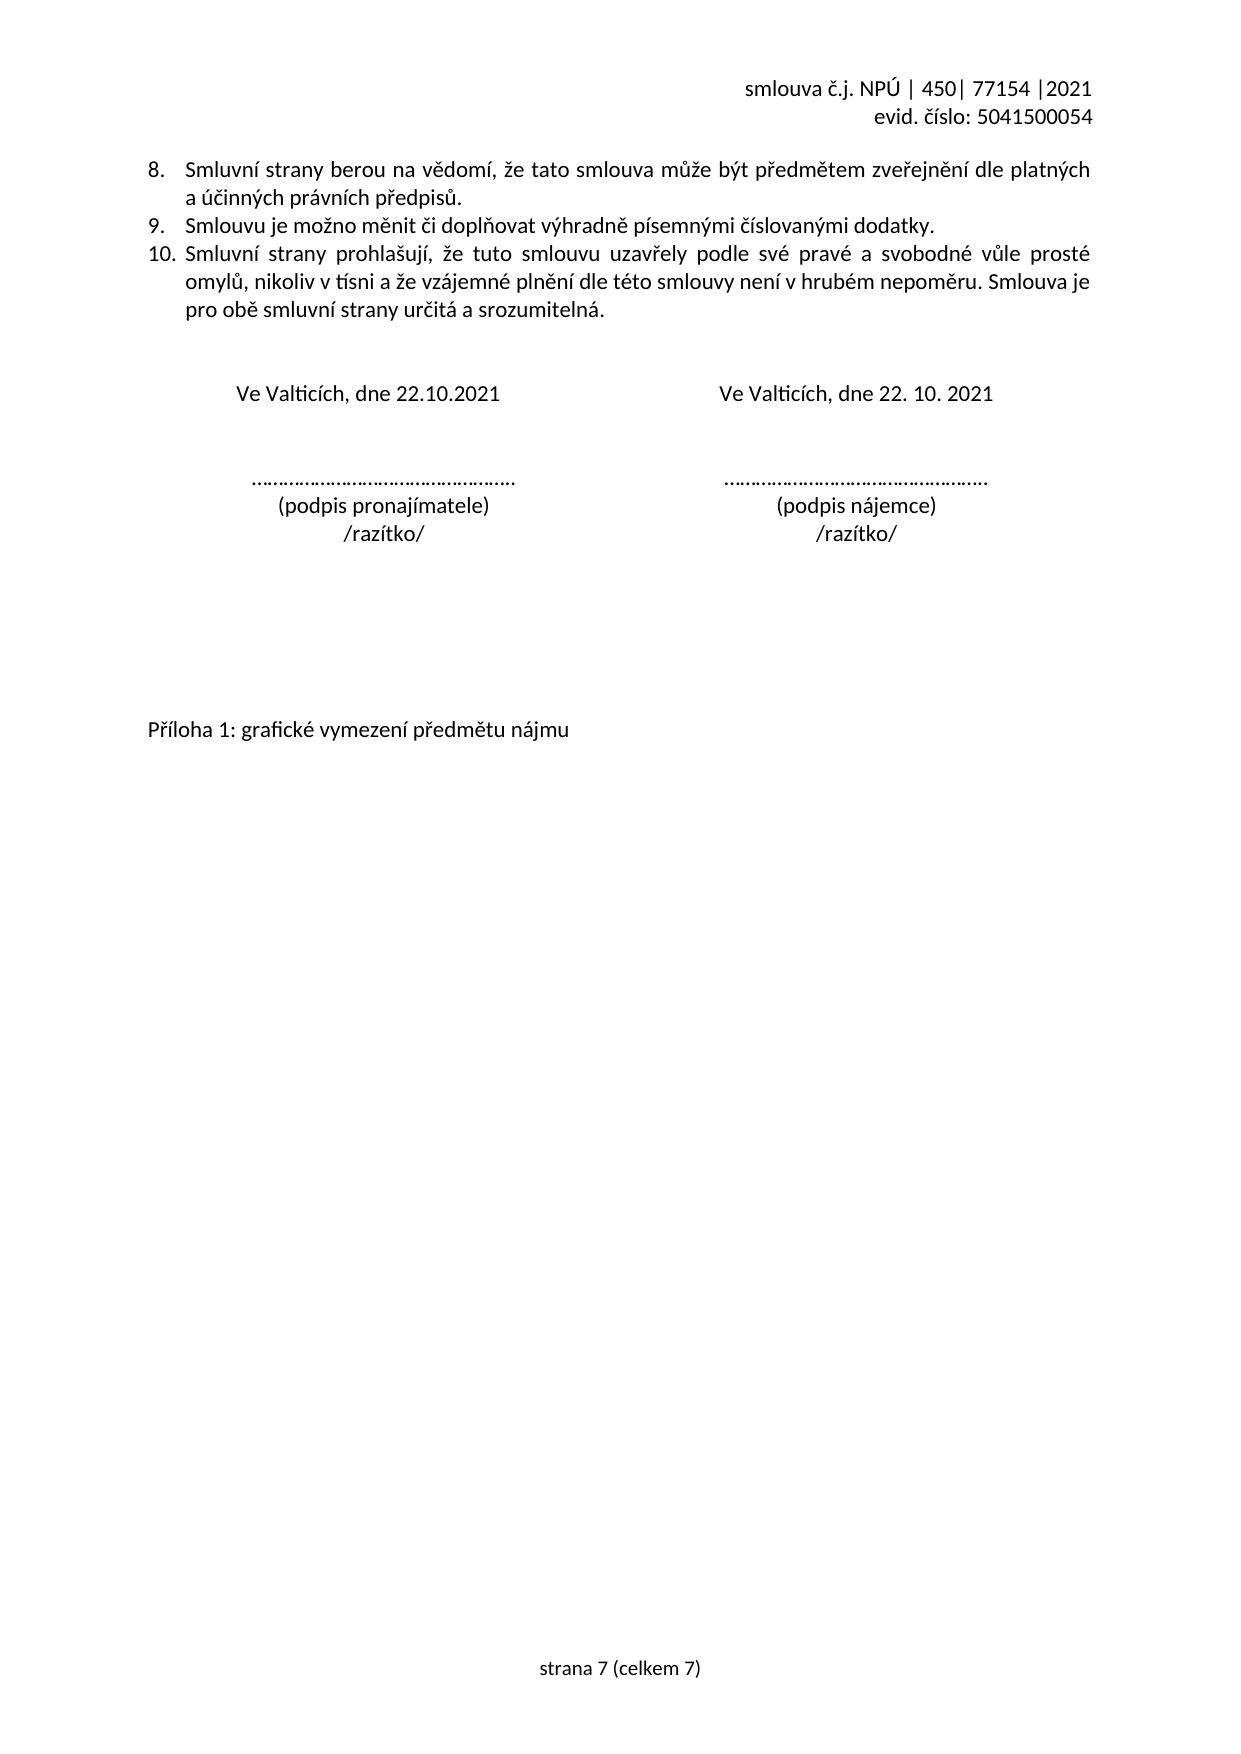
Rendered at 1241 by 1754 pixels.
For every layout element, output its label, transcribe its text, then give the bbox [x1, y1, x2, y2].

list Smlouvu je možno měnit či doplňovat výhradně písemnými číslovanými dodatky. [148, 211, 1093, 239]
table_header Ve Valticích, dne 22. 10. 2021 ………………………………………….. (podpis nájemce) /razítko/ [620, 379, 1093, 547]
table_header Ve Valticích, dne 22.10.2021 ………………………………………….. (podpis pronajímatele) /razítko/ [148, 379, 620, 547]
text Příloha 1: grafické vymezení předmětu nájmu [148, 716, 1093, 744]
list Smluvní strany berou na vědomí, že tato smlouva může být předmětem zveřejnění dle platných a účinných právních předpisů. [148, 155, 1093, 211]
list Smluvní strany prohlašují, že tuto smlouvu uzavřely podle své pravé a svobodné vůle prosté omylů, nikoliv v tísni a že vzájemné plnění dle této smlouvy není v hrubém nepoměru. Smlouva je pro obě smluvní strany určitá a srozumitelná. [148, 239, 1093, 323]
